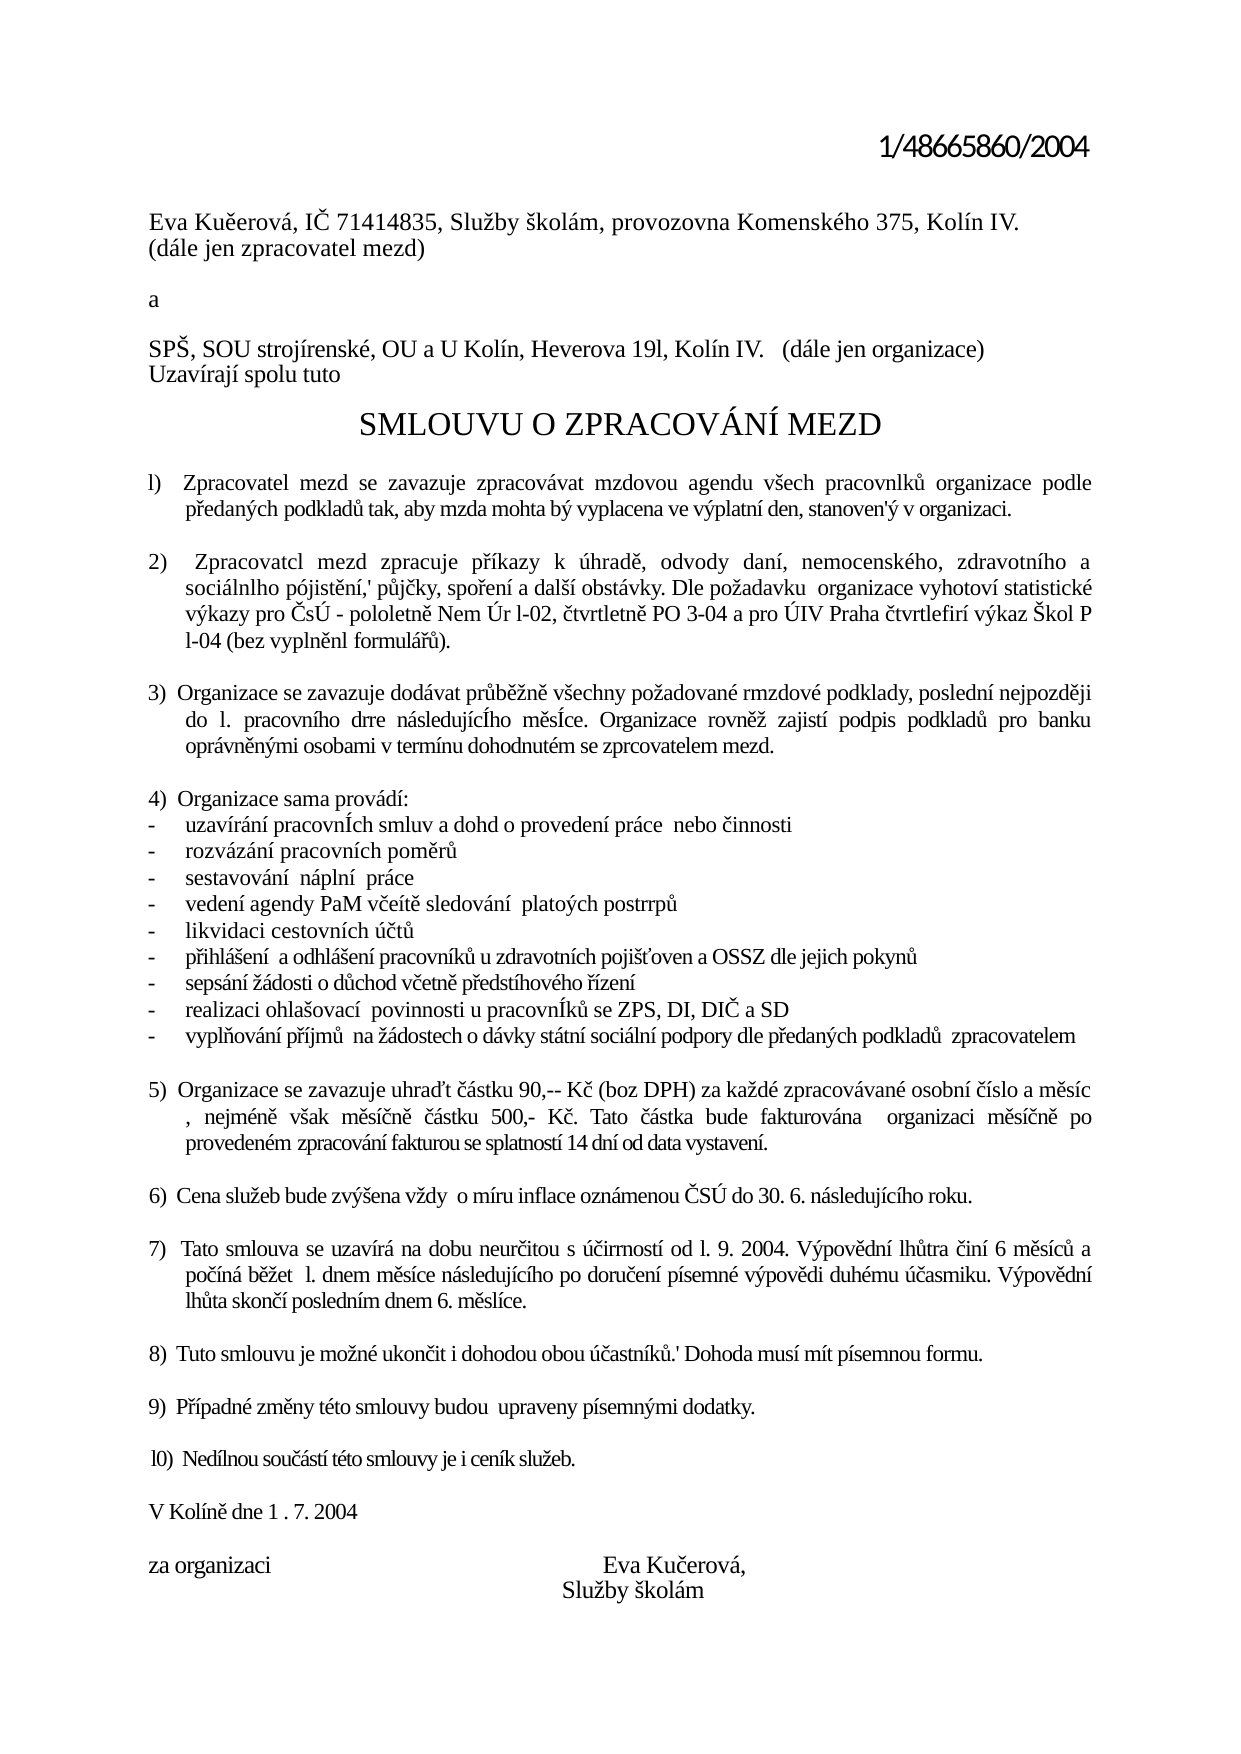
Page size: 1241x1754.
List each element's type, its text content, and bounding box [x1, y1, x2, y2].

text Uzavírají spolu tuto [148, 362, 1092, 387]
list vedení agendy PaM včeítě sledování platoých postrrpů [148, 890, 1092, 917]
text 2) Zpracovatcl mezd zpracuje příkazy k úhradě, odvody daní, nemocenského, zdravotního a sociálnlho pójistění,' půjčky, spoření a další obstávky. Dle požadavku organizace vyhotoví statistické výkazy pro ČsÚ - pololetně Nem Úr l-02, čtvrtletně PO 3-04 a pro ÚIV Praha čtvrtlefirí výkaz Škol P l-04 (bez vyplněnl formulářů). [148, 548, 1092, 653]
text 3) Organizace se zavazuje dodávat průběžně všechny požadované rmzdové podklady, poslední nejpozději do l. pracovního drre následujícÍho měsÍce. Organizace rovněž zajistí podpis podkladů pro banku oprávněnými osobami v termínu dohodnutém se zprcovatelem mezd. [148, 679, 1092, 758]
text l) Zpracovatel mezd se zavazuje zpracovávat mzdovou agendu všech pracovnlků organizace podle předaných podkladů tak, aby mzda mohta bý vyplacena ve výplatní den, stanoven'ý v organizaci. [148, 469, 1092, 521]
text l0) Nedílnou součástí této smlouvy je i ceník služeb. [148, 1445, 1092, 1472]
text SMLOUVU O ZPRACOVÁNÍ MEZD [148, 417, 1092, 440]
text 1/48665860/2004 [148, 124, 1092, 166]
text (dále jen zpracovatel mezd) [148, 238, 1092, 261]
list likvidaci cestovních účtů [148, 917, 1092, 943]
text 8) Tuto smlouvu je možné ukončit i dohodou obou účastníků.' Dohoda musí mít písemnou formu. [148, 1340, 1092, 1366]
text Služby školám [148, 1578, 1092, 1604]
text 4) Organizace sama provádí: [148, 785, 1092, 811]
text 7) Tato smlouva se uzavírá na dobu neurčitou s účirrností od l. 9. 2004. Výpovědní lhůtra činí 6 měsíců a počíná běžet l. dnem měsíce následujícího po doručení písemné výpovědi duhému účasmiku. Výpovědní lhůta skončí posledním dnem 6. měslíce. [148, 1234, 1092, 1314]
list přihlášení a odhlášení pracovníků u zdravotních pojišťoven a OSSZ dle jejich pokynů [148, 943, 1092, 969]
list sestavování náplní práce [148, 864, 1092, 890]
text Eva Kuěerová, IČ 71414835, Služby školám, provozovna Komenského 375, Kolín IV. [148, 212, 1092, 234]
text a [148, 287, 1092, 312]
text SPŠ, SOU strojírenské, OU a U Kolín, Heverova 19l, Kolín IV. (dále jen organizace) [148, 337, 1092, 362]
list uzavírání pracovnÍch smluv a dohd o provedení práce nebo činnosti [148, 811, 1092, 838]
text V Kolíně dne 1 . 7. 2004 [148, 1498, 1092, 1524]
text 9) Případné změny této smlouvy budou upraveny písemnými dodatky. [148, 1393, 1092, 1419]
list rozvázání pracovních poměrů [148, 838, 1092, 864]
list realizaci ohlašovací povinnosti u pracovnÍků se ZPS, DI, DIČ a SD [148, 996, 1092, 1022]
text za organizaci Eva Kučerová, [148, 1553, 1092, 1578]
text 6) Cena služeb bude zvýšena vždy o míru inflace oznámenou ČSÚ do 30. 6. následujícího roku. [149, 1182, 1092, 1208]
list vyplňování příjmů na žádostech o dávky státní sociální podpory dle předaných podkladů zpracovatelem [148, 1022, 1092, 1048]
list sepsání žádosti o důchod včetně předstíhového řízení [148, 969, 1092, 996]
text 5) Organizace se zavazuje uhraďt částku 90,-- Kč (boz DPH) za každé zpracovávané osobní číslo a měsíc , nejméně však měsíčně částku 500,- Kč. Tato částka bude fakturována organizaci měsíčně po provedeném zpracování fakturou se splatností 14 dní od data vystavení. [148, 1076, 1092, 1156]
